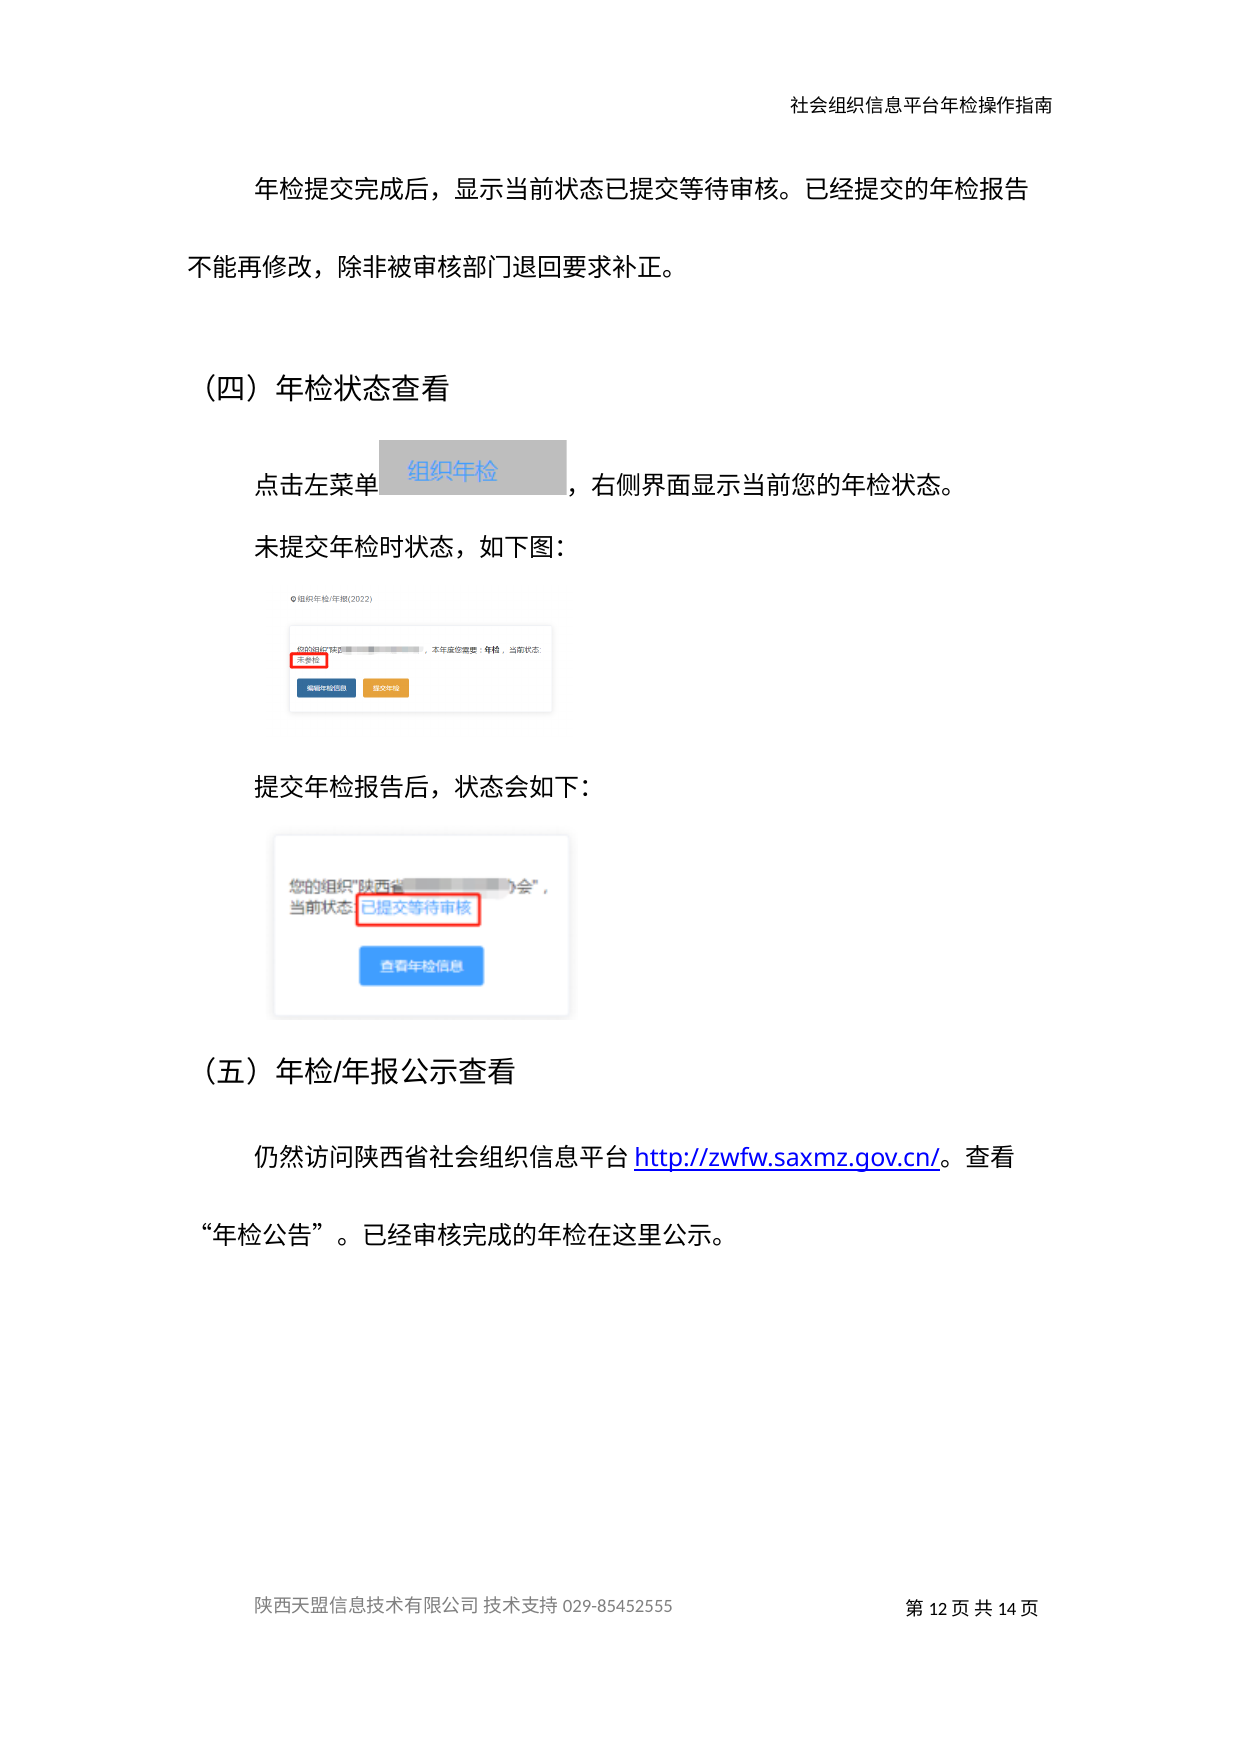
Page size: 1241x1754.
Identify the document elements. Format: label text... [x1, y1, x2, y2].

text 点击左菜单，右侧界面显示当前您的年检状态。 [187, 441, 1053, 506]
text 仍然访问陕西省社会组织信息平台http://zwfw.saxmz.gov.cn/。查看“年检公告”。已经审核完成的年检在这里公示。 [187, 1123, 1053, 1266]
picture [379, 440, 567, 495]
picture [265, 825, 578, 1020]
text 年检提交完成后，显示当前状态已提交等待审核。已经提交的年检报告不能再修改，除非被审核部门退回要求补正。 [187, 155, 1053, 298]
subtitle 年检/年报公示查看 [187, 1037, 1053, 1102]
text 提交年检报告后，状态会如下： [187, 753, 1053, 818]
picture [265, 585, 574, 737]
text 未提交年检时状态，如下图： [187, 513, 1053, 578]
subtitle 年检状态查看 [187, 354, 1053, 419]
